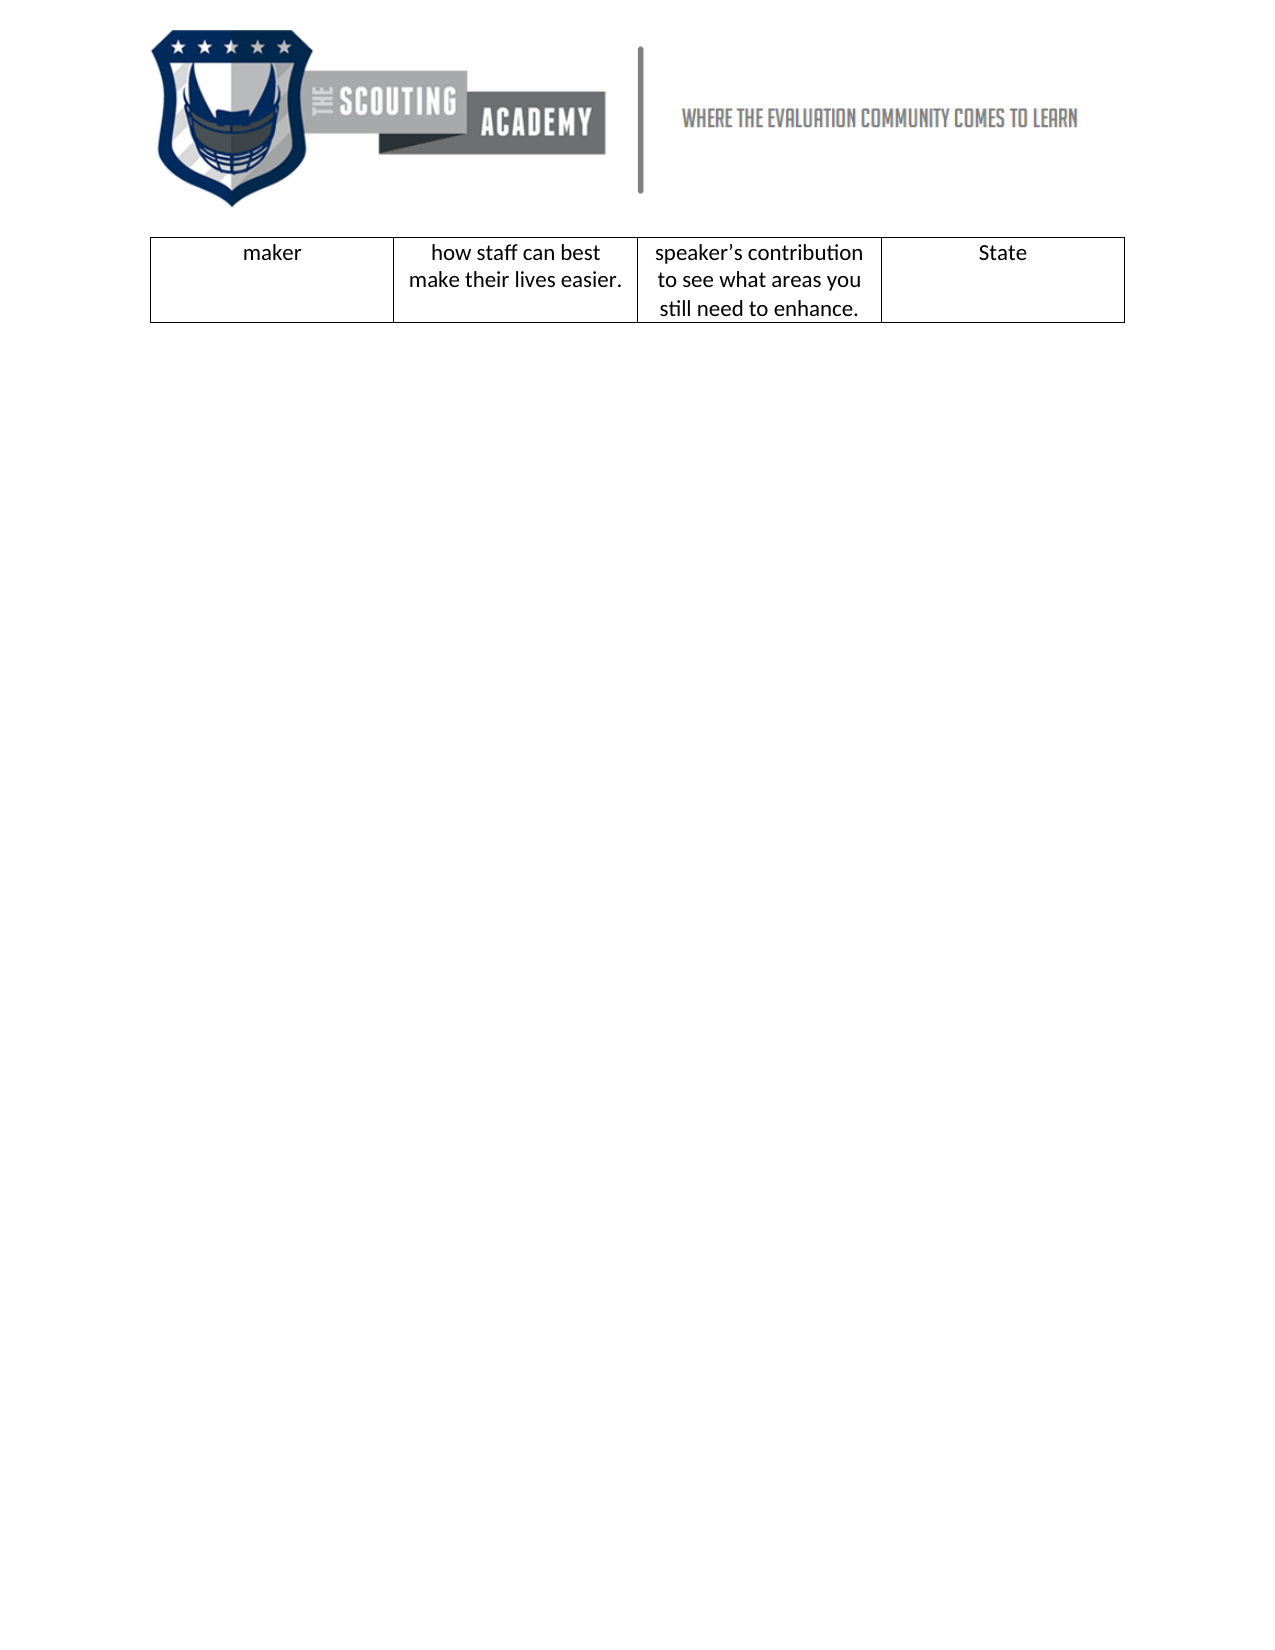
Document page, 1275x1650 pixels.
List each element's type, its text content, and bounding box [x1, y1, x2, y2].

picture [150, 30, 1125, 209]
table_cell How each aspect of the program interacts, how to delegate/integrate, how staff can best make their lives easier. [394, 238, 637, 322]
table_cell Mike Riley Former Head Coach Nebraska and Oregon State [882, 238, 1124, 322]
table_cell May 25th The Head Coach: How to aid the final decision maker [151, 238, 393, 322]
table_cell Review the notebook you’ve been building, looking at each speaker’s contribution to see what areas you still need to enhance. [638, 238, 881, 322]
